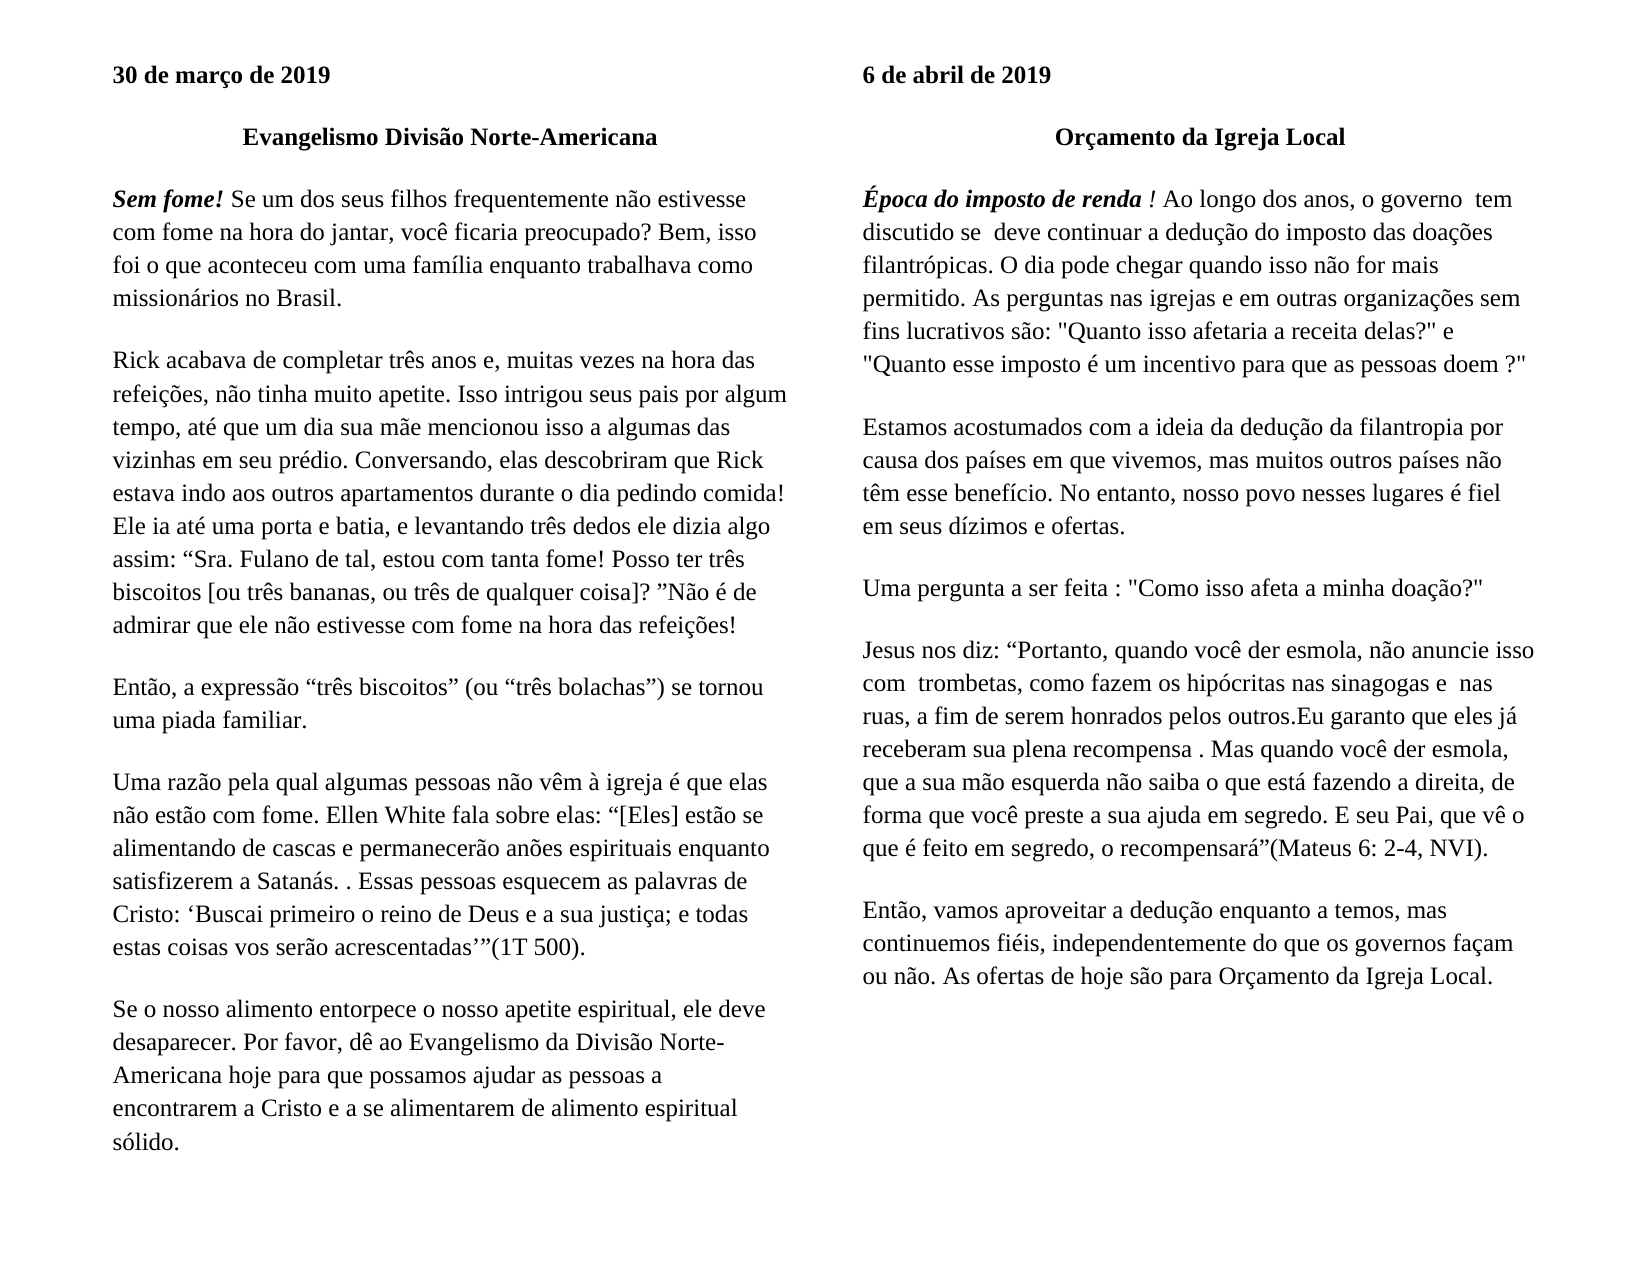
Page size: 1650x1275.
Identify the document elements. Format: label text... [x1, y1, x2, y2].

text Uma pergunta a ser feita : "Como isso afeta a minha doação?" [862, 573, 1537, 602]
text Rick acabava de completar três anos e, muitas vezes na hora das refeições, não tinha muito apetite. Isso intrigou seus pais por algum tempo, até que um dia sua mãe mencionou isso a algumas das vizinhas em seu prédio. Conversando, elas descobriram que Rick estava indo aos outros apartamentos durante o dia pedindo comida! Ele ia até uma porta e batia, e levantando três dedos ele dizia algo assim: “Sra. Fulano de tal, estou com tanta fome! Posso ter três biscoitos [ou três bananas, ou três de qualquer coisa]? ”Não é de admirar que ele não estivesse com fome na hora das refeições! [112, 346, 787, 638]
text Época do imposto de renda ! Ao longo dos anos, o governo tem discutido se deve continuar a dedução do imposto das doações filantrópicas. O dia pode chegar quando isso não for mais permitido. As perguntas nas igrejas e em outras organizações sem fins lucrativos são: "Quanto isso afetaria a receita delas?" e "Quanto esse imposto é um incentivo para que as pessoas doem ?" [862, 184, 1537, 378]
text Estamos acostumados com a ideia da dedução da filantropia por causa dos países em que vivemos, mas muitos outros países não têm esse benefício. No entanto, nosso povo nesses lugares é fiel em seus dízimos e ofertas. [862, 412, 1537, 539]
text Sem fome! Se um dos seus filhos frequentemente não estivesse com fome na hora do jantar, você ficaria preocupado? Bem, isso foi o que aconteceu com uma família enquanto trabalhava como missionários no Brasil. [112, 184, 787, 312]
text Se o nosso alimento entorpece o nosso apetite espiritual, ele deve desaparecer. Por favor, dê ao Evangelismo da Divisão Norte-Americana hoje para que possamos ajudar as pessoas a encontrarem a Cristo e a se alimentarem de alimento espiritual sólido. [112, 994, 787, 1155]
text Orçamento da Igreja Local [862, 122, 1537, 151]
text Evangelismo Divisão Norte-Americana [112, 122, 787, 151]
text Então, vamos aproveitar a dedução enquanto a temos, mas continuemos fiéis, independentemente do que os governos façam ou não. As ofertas de hoje são para Orçamento da Igreja Local. [862, 895, 1537, 990]
text Jesus nos diz: “Portanto, quando você der esmola, não anuncie isso com trombetas, como fazem os hipócritas nas sinagogas e nas ruas, a fim de serem honrados pelos outros.Eu garanto que eles já receberam sua plena recompensa . Mas quando você der esmola, que a sua mão esquerda não saiba o que está fazendo a direita, de forma que você preste a sua ajuda em segredo. E seu Pai, que vê o que é feito em segredo, o recompensará”(Mateus 6: 2-4, NVI). [862, 635, 1537, 862]
text Uma razão pela qual algumas pessoas não vêm à igreja é que elas não estão com fome. Ellen White fala sobre elas: “[Eles] estão se alimentando de cascas e permanecerão anões espirituais enquanto satisfizerem a Satanás. . Essas pessoas esquecem as palavras de Cristo: ‘Buscai primeiro o reino de Deus e a sua justiça; e todas estas coisas vos serão acrescentadas’”(1T 500). [112, 767, 787, 961]
text 6 de abril de 2019 [862, 60, 1537, 89]
text Então, a expressão “três biscoitos” (ou “três bolachas”) se tornou uma piada familiar. [112, 672, 787, 734]
text 30 de março de 2019 [112, 60, 787, 89]
